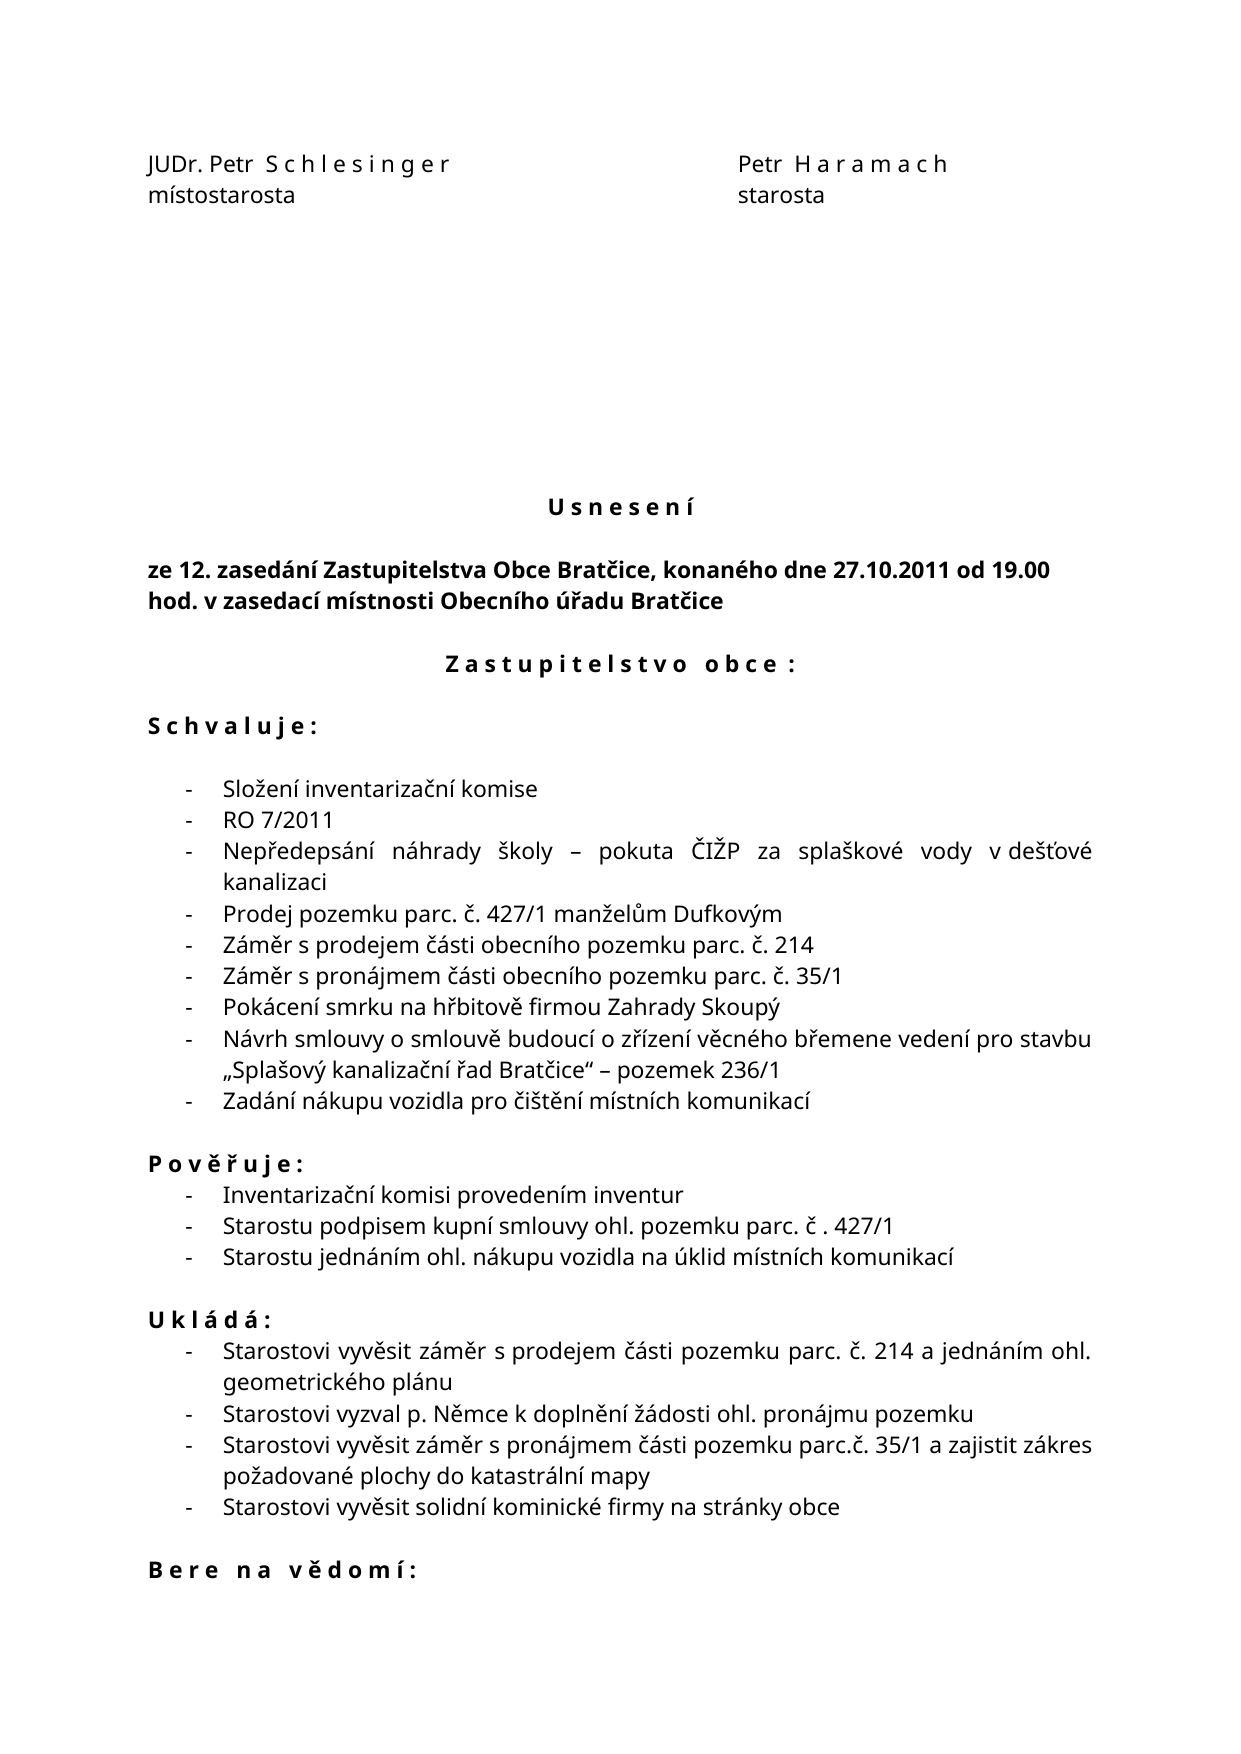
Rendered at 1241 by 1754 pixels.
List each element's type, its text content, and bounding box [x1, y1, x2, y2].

text P o v ě ř u j e : [148, 1148, 1093, 1179]
list Prodej pozemku parc. č. 427/1 manželům Dufkovým [185, 898, 1093, 929]
list Nepředepsání náhrady školy – pokuta ČIŽP za splaškové vody v dešťové kanalizaci [185, 835, 1093, 898]
list Zadání nákupu vozidla pro čištění místních komunikací [185, 1085, 1093, 1116]
list Starostu podpisem kupní smlouvy ohl. pozemku parc. č . 427/1 [185, 1210, 1093, 1241]
list Pokácení smrku na hřbitově firmou Zahrady Skoupý [185, 991, 1093, 1023]
list Záměr s pronájmem části obecního pozemku parc. č. 35/1 [185, 960, 1093, 991]
text ze 12. zasedání Zastupitelstva Obce Bratčice, konaného dne 27.10.2011 od 19.00 hod. v zasedací místnosti Obecního úřadu Bratčice [148, 554, 1093, 616]
text B e r e n a v ě d o m í : [148, 1554, 1093, 1585]
text S c h v a l u j e : [148, 710, 1093, 741]
list Starostovi vyvěsit solidní kominické firmy na stránky obce [185, 1491, 1093, 1523]
list Složení inventarizační komise [185, 773, 1093, 804]
text Z a s t u p i t e l s t v o o b c e : [148, 648, 1093, 679]
list Starostovi vyvěsit záměr s prodejem části pozemku parc. č. 214 a jednáním ohl. geometrického plánu [185, 1335, 1093, 1398]
list Starostovi vyzval p. Němce k doplnění žádosti ohl. pronájmu pozemku [185, 1398, 1093, 1429]
list Záměr s prodejem části obecního pozemku parc. č. 214 [185, 929, 1093, 960]
text U k l á d á : [148, 1304, 1093, 1335]
list Návrh smlouvy o smlouvě budoucí o zřízení věcného břemene vedení pro stavbu „Splašový kanalizační řad Bratčice“ – pozemek 236/1 [185, 1023, 1093, 1085]
text U s n e s e n í [148, 491, 1093, 523]
list Inventarizační komisi provedením inventur [185, 1179, 1093, 1210]
text místostarosta starosta [148, 179, 1093, 210]
list Starostu jednáním ohl. nákupu vozidla na úklid místních komunikací [185, 1241, 1093, 1273]
list Starostovi vyvěsit záměr s pronájmem části pozemku parc.č. 35/1 a zajistit zákres požadované plochy do katastrální mapy [185, 1429, 1093, 1491]
text JUDr. Petr S c h l e s i n g e r Petr H a r a m a c h [148, 148, 1093, 179]
list RO 7/2011 [185, 804, 1093, 835]
